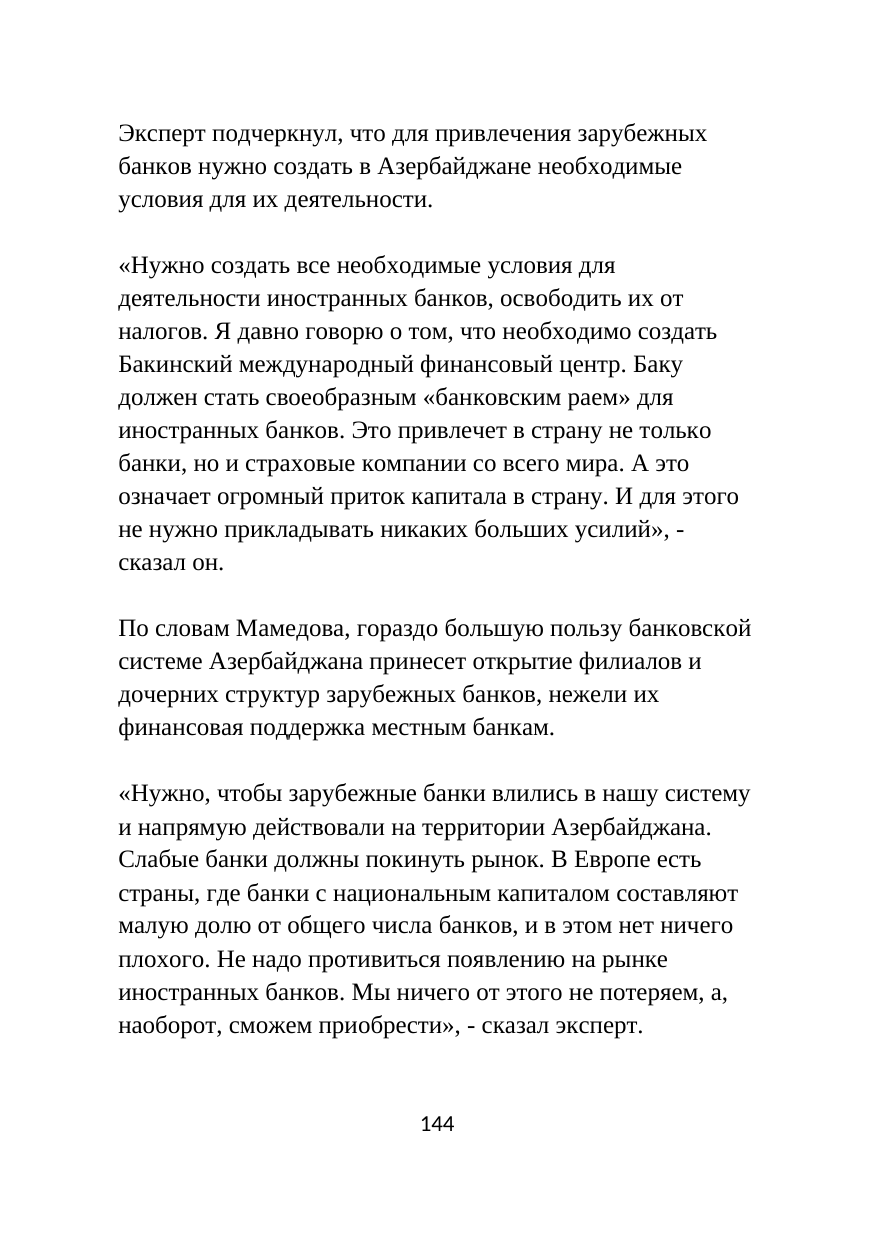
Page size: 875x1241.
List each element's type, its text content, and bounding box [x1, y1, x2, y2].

text «Нужно, чтобы зарубежные банки влились в нашу систему и напрямую действовали на территории Азербайджана. Слабые банки должны покинуть рынок. В Европе есть страны, где банки с национальным капиталом составляют малую долю от общего числа банков, и в этом нет ничего плохого. Не надо противиться появлению на рынке иностранных банков. Мы ничего от этого не потеряем, а, наоборот, сможем приобрести», - сказал эксперт. [118, 778, 756, 1038]
text Эксперт подчеркнул, что для привлечения зарубежных банков нужно создать в Азербайджане необходимые условия для их деятельности. [118, 118, 756, 213]
text «Нужно создать все необходимые условия для деятельности иностранных банков, освободить их от налогов. Я давно говорю о том, что необходимо создать Бакинский международный финансовый центр. Баку должен стать своеобразным «банковским раем» для иностранных банков. Это привлечет в страну не только банки, но и страховые компании со всего мира. А это означает огромный приток капитала в страну. И для этого не нужно прикладывать никаких больших усилий», - сказал он. [118, 250, 756, 576]
text По словам Мамедова, гораздо большую пользу банковской системе Азербайджана принесет открытие филиалов и дочерних структур зарубежных банков, нежели их финансовая поддержка местным банкам. [118, 613, 756, 741]
